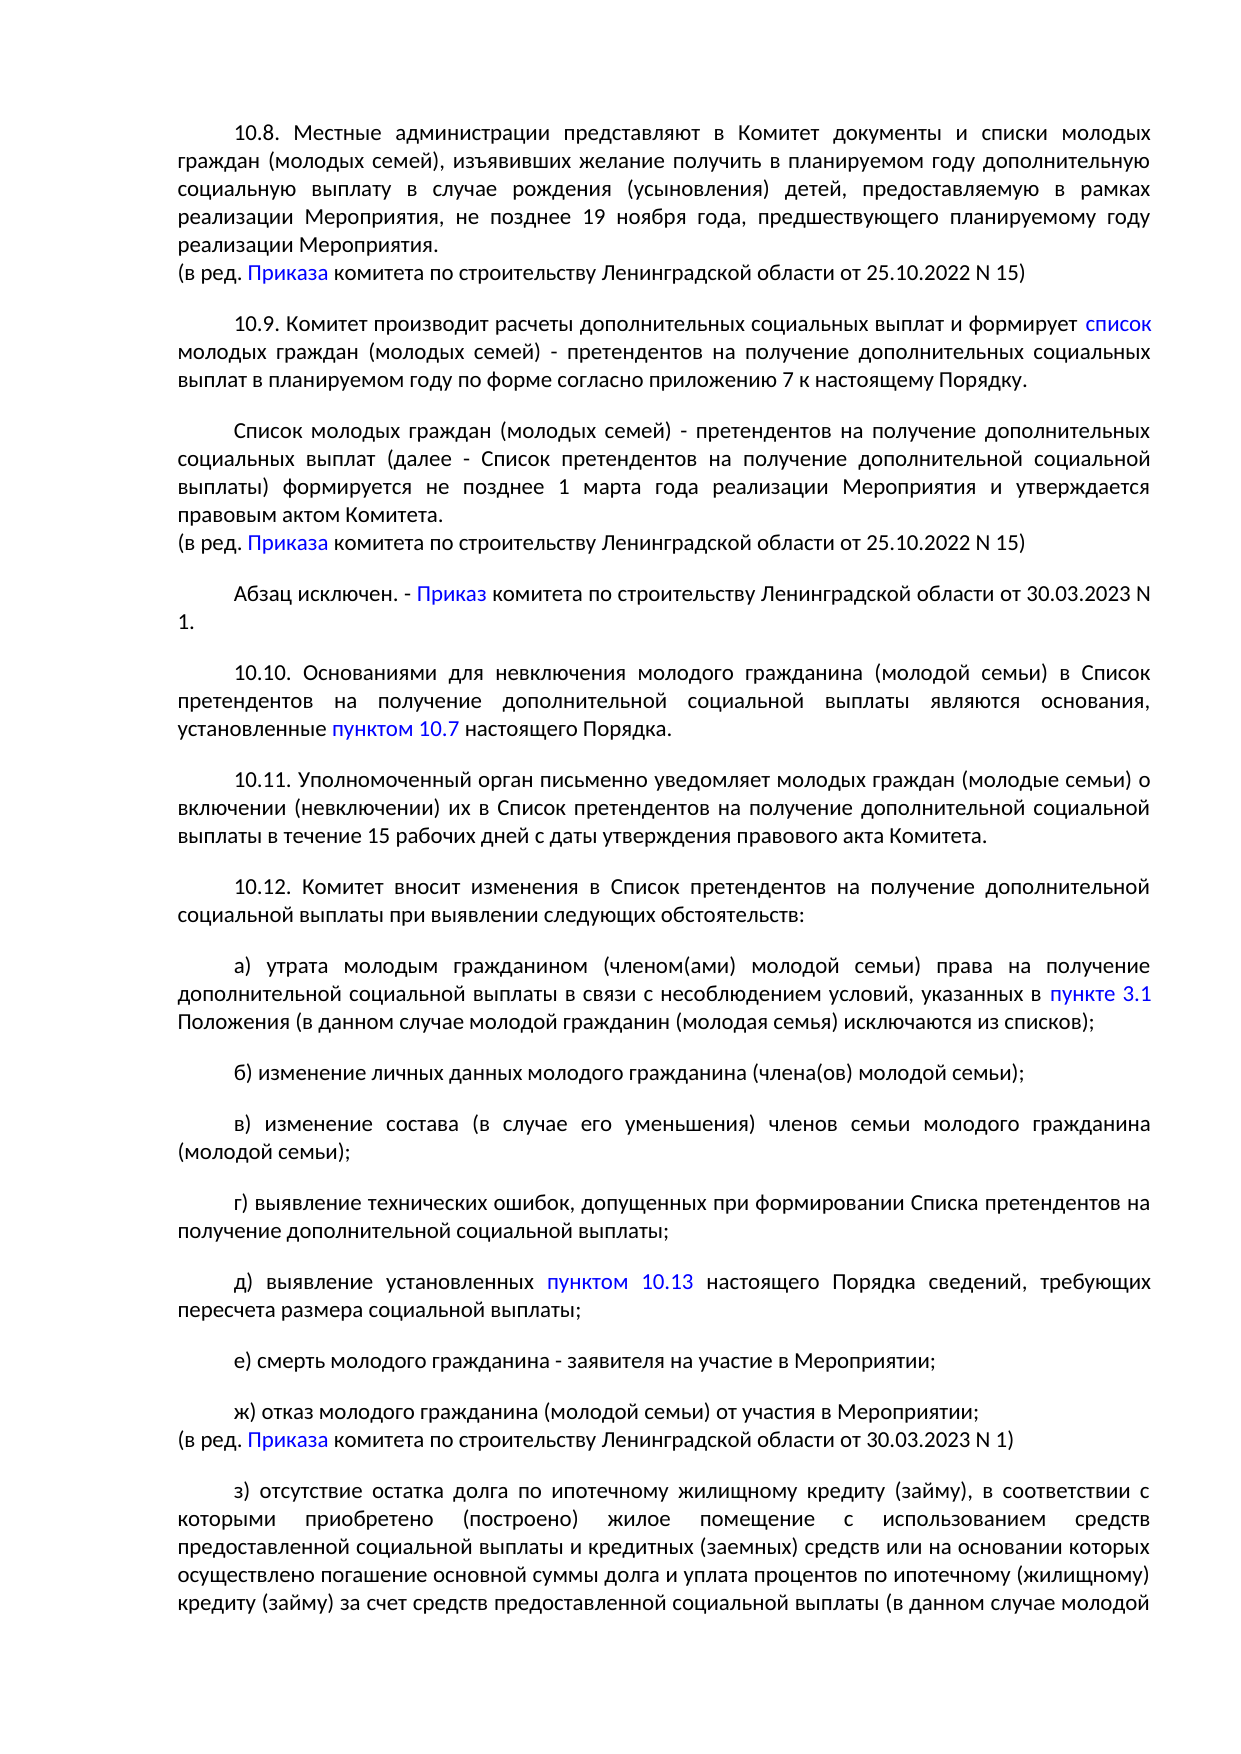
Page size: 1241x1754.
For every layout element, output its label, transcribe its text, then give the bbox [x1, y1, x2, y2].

text Абзац исключен. - Приказ комитета по строительству Ленинградской области от 30.03.2023 N 1. [177, 579, 1152, 635]
text д) выявление установленных пунктом 10.13 настоящего Порядка сведений, требующих пересчета размера социальной выплаты; [177, 1267, 1152, 1323]
text ж) отказ молодого гражданина (молодой семьи) от участия в Мероприятии; [177, 1397, 1152, 1425]
text 10.11. Уполномоченный орган письменно уведомляет молодых граждан (молодые семьи) о включении (невключении) их в Список претендентов на получение дополнительной социальной выплаты в течение 15 рабочих дней с даты утверждения правового акта Комитета. [177, 765, 1152, 849]
text (в ред. Приказа комитета по строительству Ленинградской области от 30.03.2023 N 1) [177, 1425, 1152, 1453]
text (в ред. Приказа комитета по строительству Ленинградской области от 25.10.2022 N 15) [177, 528, 1152, 556]
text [177, 1476, 1152, 1616]
text 10.9. Комитет производит расчеты дополнительных социальных выплат и формирует список молодых граждан (молодых семей) - претендентов на получение дополнительных социальных выплат в планируемом году по форме согласно приложению 7 к настоящему Порядку. [177, 309, 1152, 393]
text г) выявление технических ошибок, допущенных при формировании Списка претендентов на получение дополнительной социальной выплаты; [177, 1188, 1152, 1244]
text е) смерть молодого гражданина - заявителя на участие в Мероприятии; [177, 1346, 1152, 1374]
text а) утрата молодым гражданином (членом(ами) молодой семьи) права на получение дополнительной социальной выплаты в связи с несоблюдением условий, указанных в пункте 3.1 Положения (в данном случае молодой гражданин (молодая семья) исключаются из списков); [177, 951, 1152, 1035]
text Список молодых граждан (молодых семей) - претендентов на получение дополнительных социальных выплат (далее - Список претендентов на получение дополнительной социальной выплаты) формируется не позднее 1 марта года реализации Мероприятия и утверждается правовым актом Комитета. [177, 416, 1152, 528]
text б) изменение личных данных молодого гражданина (члена(ов) молодой семьи); [177, 1058, 1152, 1086]
text 10.8. Местные администрации представляют в Комитет документы и списки молодых граждан (молодых семей), изъявивших желание получить в планируемом году дополнительную социальную выплату в случае рождения (усыновления) детей, предоставляемую в рамках реализации Мероприятия, не позднее 19 ноября года, предшествующего планируемому году реализации Мероприятия. [177, 118, 1152, 258]
text (в ред. Приказа комитета по строительству Ленинградской области от 25.10.2022 N 15) [177, 258, 1152, 286]
text 10.12. Комитет вносит изменения в Список претендентов на получение дополнительной социальной выплаты при выявлении следующих обстоятельств: [177, 872, 1152, 928]
text в) изменение состава (в случае его уменьшения) членов семьи молодого гражданина (молодой семьи); [177, 1109, 1152, 1165]
text 10.10. Основаниями для невключения молодого гражданина (молодой семьи) в Список претендентов на получение дополнительной социальной выплаты являются основания, установленные пунктом 10.7 настоящего Порядка. [177, 658, 1152, 742]
